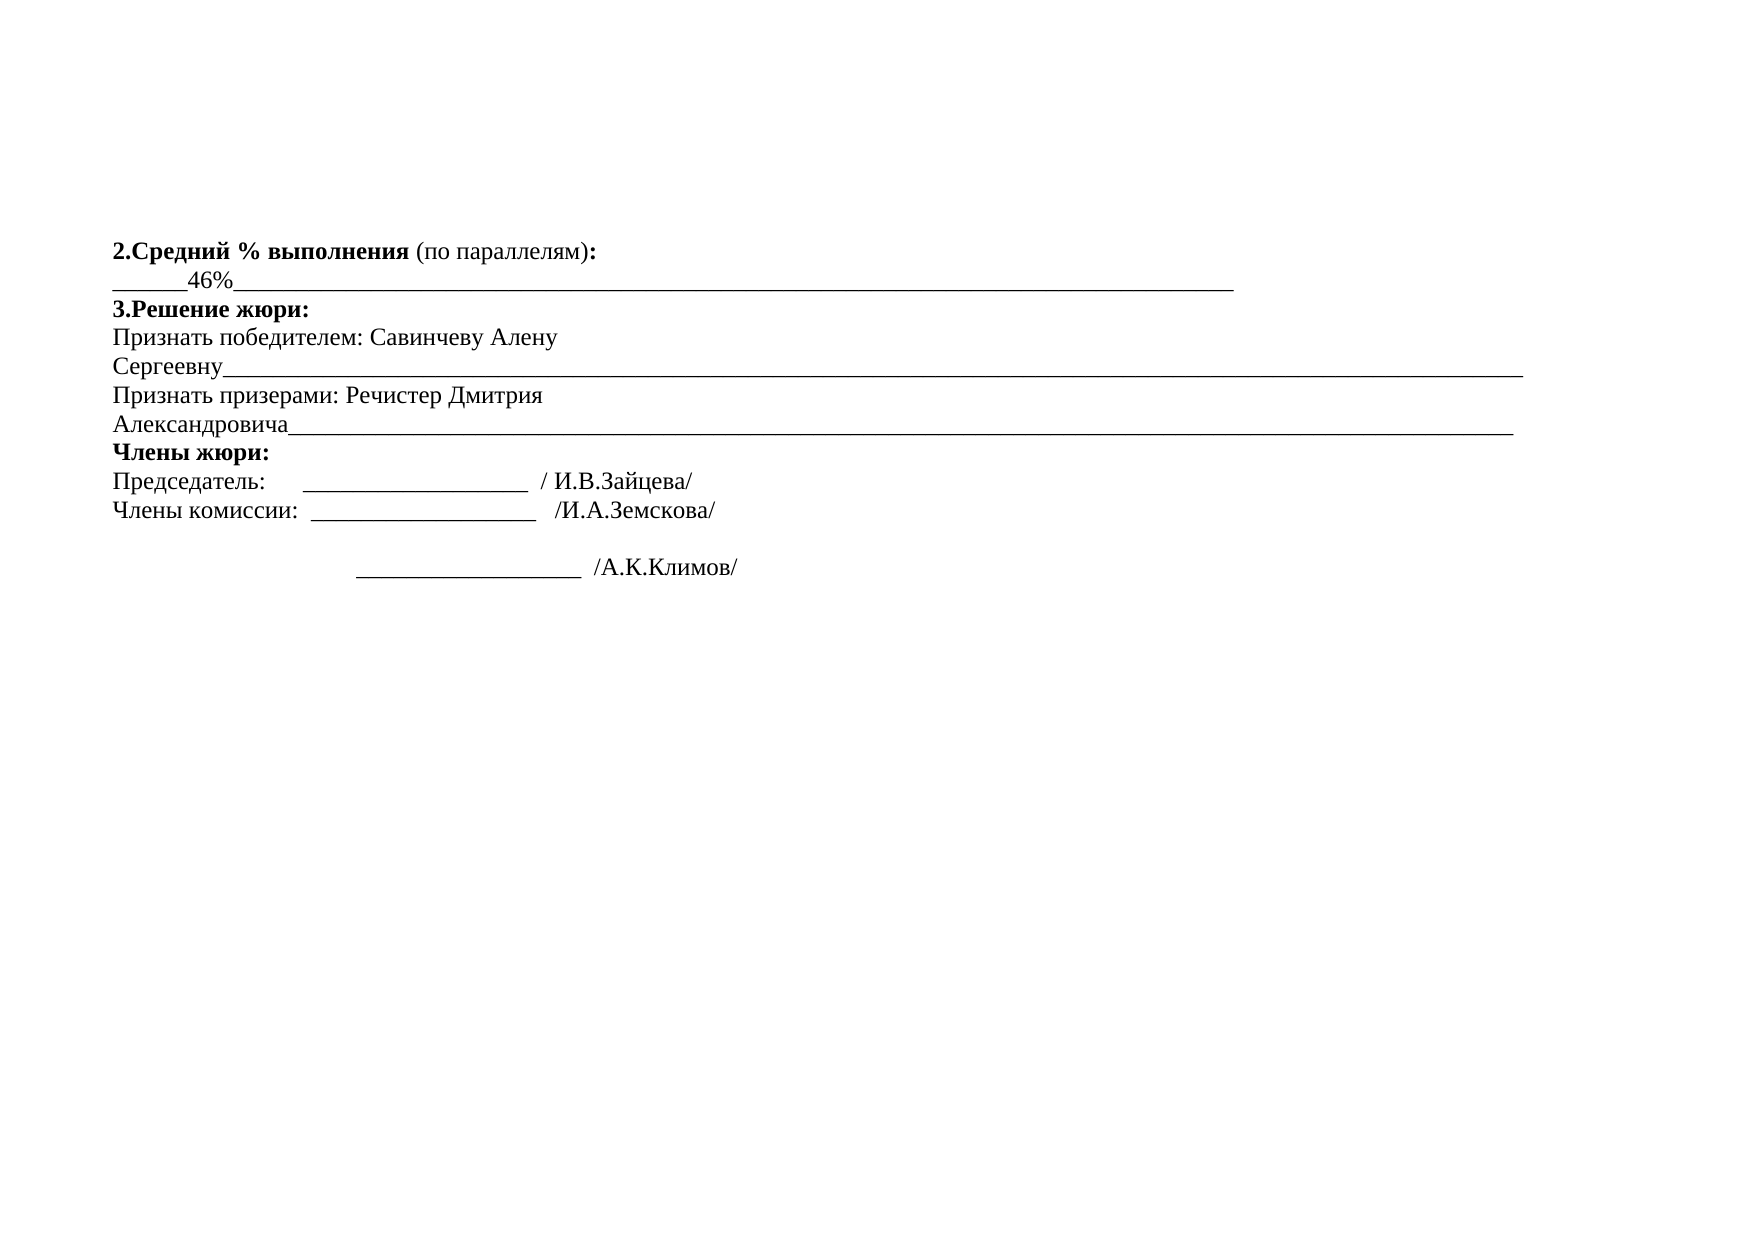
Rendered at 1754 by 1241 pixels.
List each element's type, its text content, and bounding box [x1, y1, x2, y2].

text Признать победителем: Савинчеву Алену Сергеевну________________________________________________________________________________________________________ [112, 322, 1641, 380]
text Председатель: __________________ / И.В.Зайцева/ [112, 466, 1641, 495]
text Признать призерами: Речистер Дмитрия Александровича__________________________________________________________________________________________________ [112, 380, 1641, 437]
text Члены жюри: [112, 437, 1641, 466]
text 2.Средний % выполнения (по параллелям): ______46%________________________________________________________________________________ [112, 236, 1641, 294]
text Члены комиссии: __________________ /И.А.Земскова/ [112, 495, 1641, 524]
text __________________ /А.К.Климов/ [112, 552, 1641, 581]
text 3.Решение жюри: [112, 294, 1641, 322]
